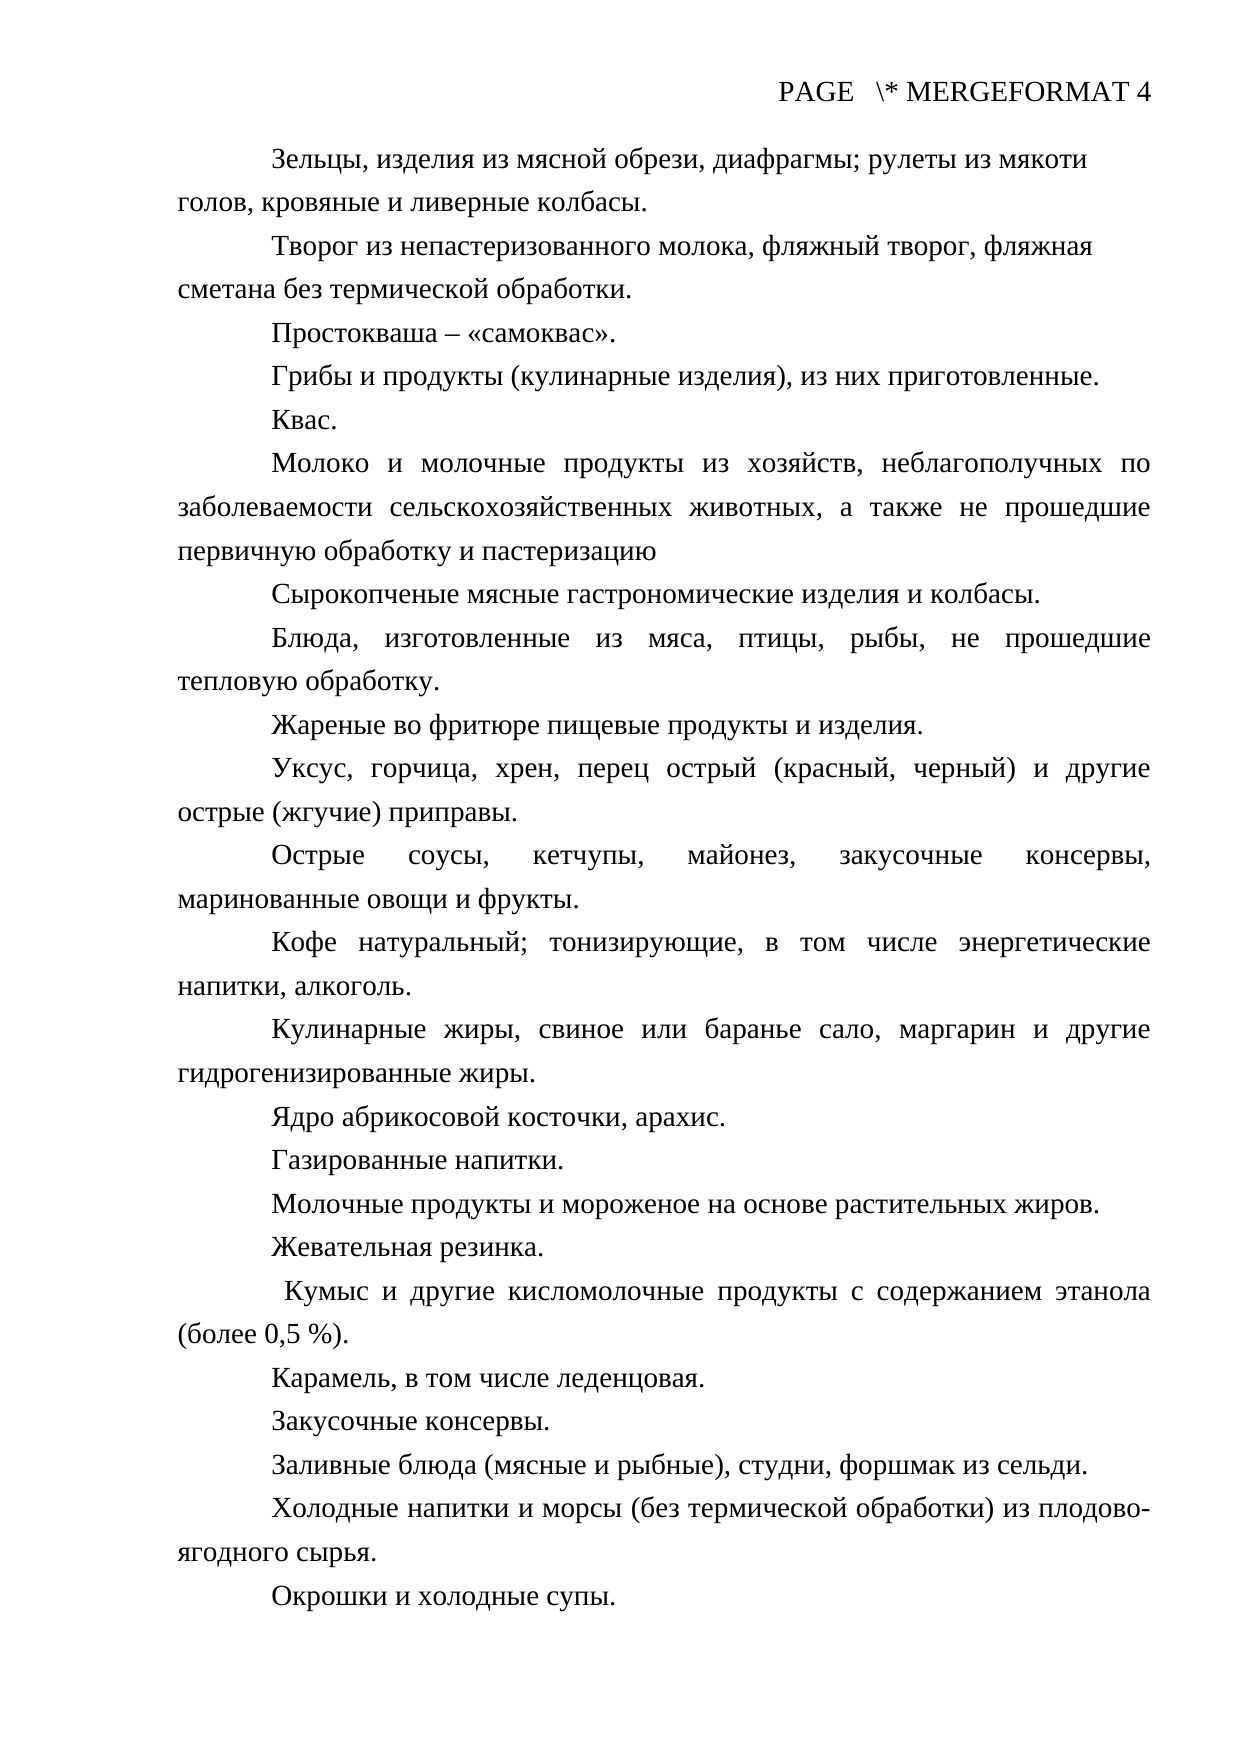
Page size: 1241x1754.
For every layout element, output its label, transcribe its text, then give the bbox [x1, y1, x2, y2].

text Творог из непастеризованного молока, фляжный творог, фляжная сметана без термической обработки. [177, 228, 1152, 305]
text Закусочные консервы. [177, 1403, 1152, 1437]
text Уксус, горчица, хрен, перец острый (красный, черный) и другие острые (жгучие) приправы. [177, 750, 1152, 827]
text Кумыс и другие кисломолочные продукты с содержанием этанола (более 0,5 %). [177, 1273, 1152, 1350]
text Грибы и продукты (кулинарные изделия), из них приготовленные. [177, 358, 1152, 392]
text Холодные напитки и морсы (без термической обработки) из плодово-ягодного сырья. [177, 1491, 1152, 1568]
text Квас. [177, 402, 1152, 436]
text Заливные блюда (мясные и рыбные), студни, форшмак из сельди. [177, 1447, 1152, 1481]
text Ядро абрикосовой косточки, арахис. [177, 1099, 1152, 1132]
text Острые соусы, кетчупы, майонез, закусочные консервы, маринованные овощи и фрукты. [177, 837, 1152, 914]
text Зельцы, изделия из мясной обрези, диафрагмы; рулеты из мякоти голов, кровяные и ливерные колбасы. [177, 141, 1152, 218]
text Жевательная резинка. [177, 1229, 1152, 1263]
text Жареные во фритюре пищевые продукты и изделия. [177, 707, 1152, 740]
text Молочные продукты и мороженое на основе растительных жиров. [177, 1186, 1152, 1219]
text Окрошки и холодные супы. [177, 1578, 1152, 1611]
text Блюда, изготовленные из мяса, птицы, рыбы, не прошедшие тепловую обработку. [177, 620, 1152, 697]
text Кулинарные жиры, свиное или баранье сало, маргарин и другие гидрогенизированные жиры. [177, 1012, 1152, 1089]
text Сырокопченые мясные гастрономические изделия и колбасы. [177, 576, 1152, 610]
text Карамель, в том числе леденцовая. [177, 1360, 1152, 1393]
text Газированные напитки. [177, 1142, 1152, 1176]
text Простокваша – «самоквас». [177, 315, 1152, 348]
text Кофе натуральный; тонизирующие, в том числе энергетические напитки, алкоголь. [177, 924, 1152, 1002]
text Молоко и молочные продукты из хозяйств, неблагополучных по заболеваемости сельскохозяйственных животных, а также не прошедшие первичную обработку и пастеризацию [177, 446, 1152, 566]
